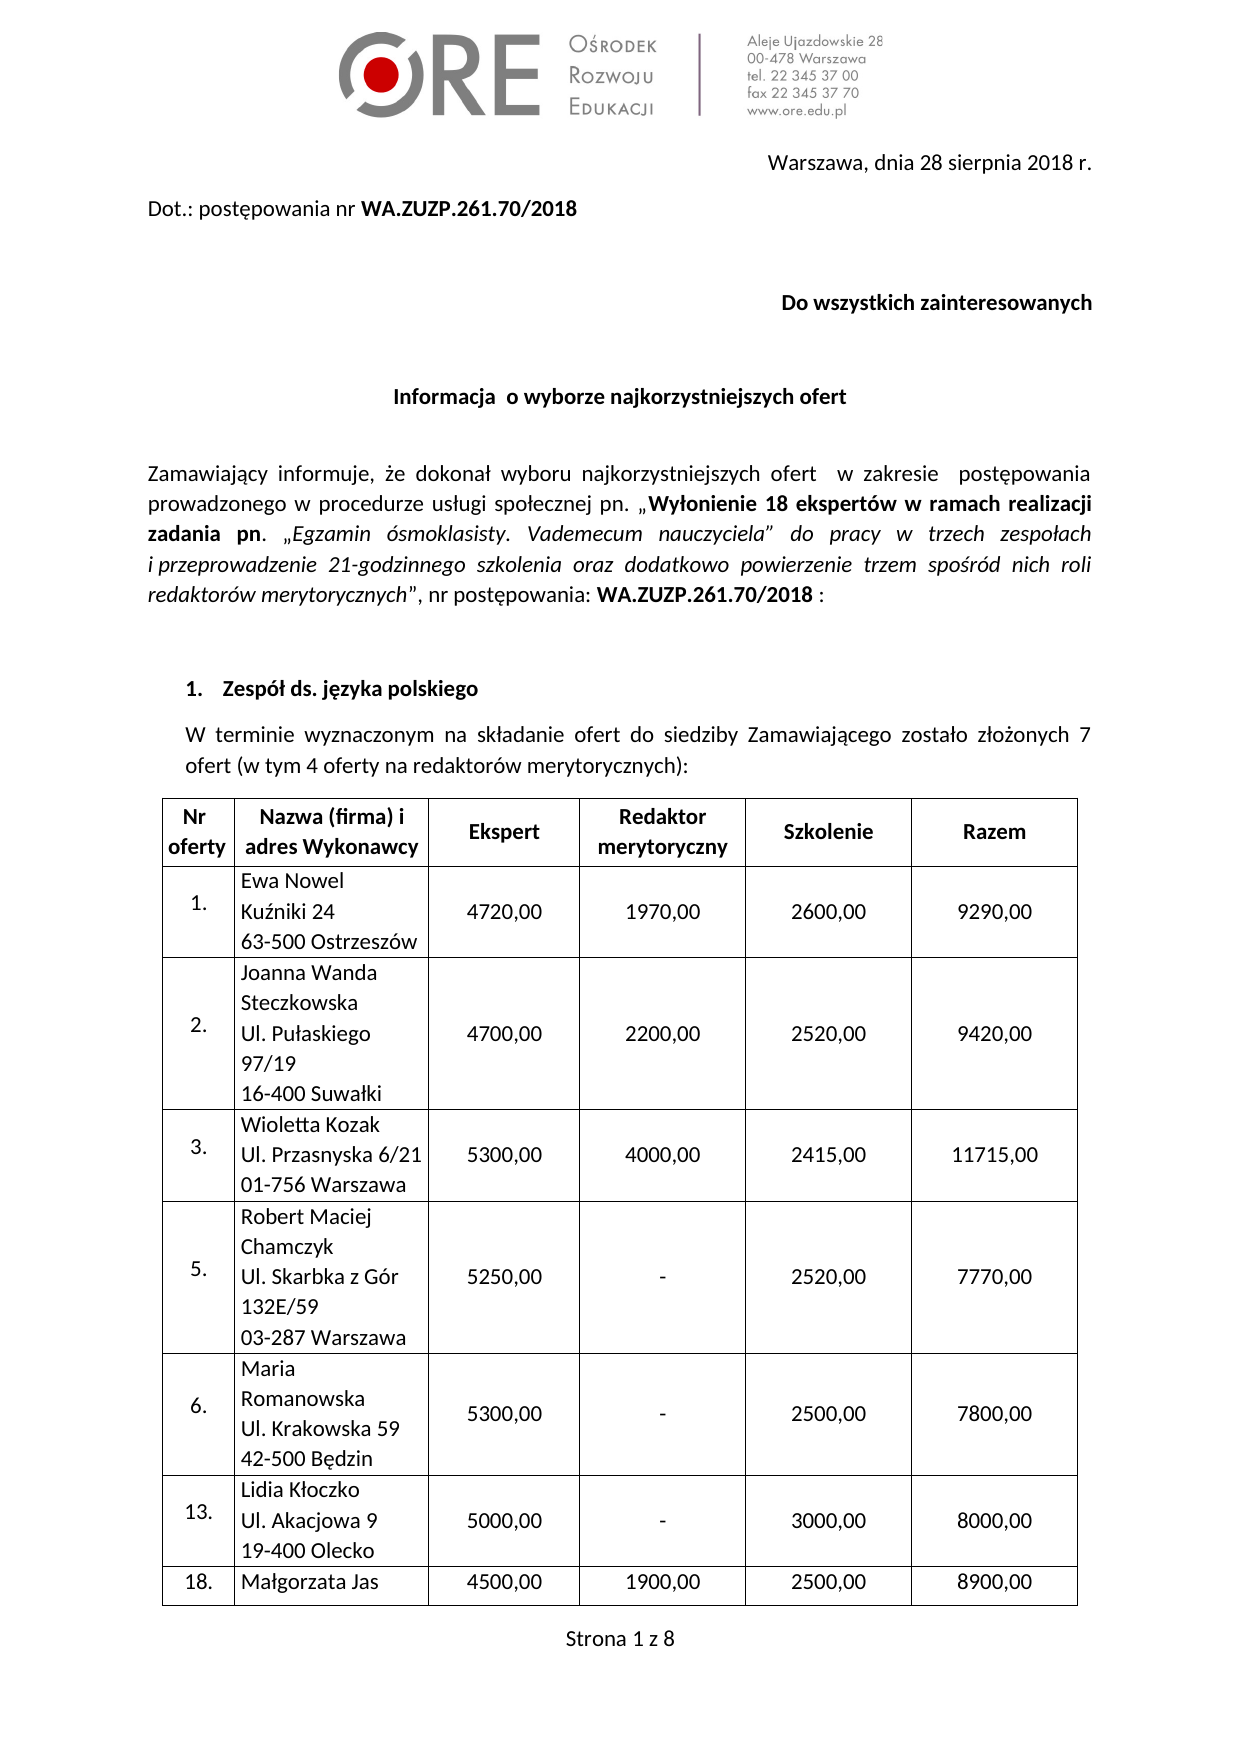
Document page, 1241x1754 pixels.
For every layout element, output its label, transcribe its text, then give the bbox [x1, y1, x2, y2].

table_cell - [580, 1354, 745, 1474]
table_cell 8000,00 [912, 1476, 1077, 1566]
table_header Razem [912, 799, 1077, 866]
table_cell 2200,00 [580, 958, 745, 1109]
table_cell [235, 1567, 428, 1605]
table_cell 18. [163, 1567, 234, 1605]
table_cell 2600,00 [746, 867, 911, 957]
text Dot.: postępowania nr WA.ZUZP.261.70/2018 [148, 194, 1093, 222]
text Informacja o wyborze najkorzystniejszych ofert [148, 382, 1093, 410]
table_cell 2415,00 [746, 1110, 911, 1201]
table_cell 2. [163, 958, 234, 1109]
table_cell 6. [163, 1354, 234, 1474]
table_cell 2500,00 [746, 1354, 911, 1474]
table_cell 5300,00 [429, 1354, 579, 1474]
table_cell 9290,00 [912, 867, 1077, 957]
table_cell Robert Maciej Chamczyk Ul. Skarbka z Gór 132E/59 03-287 Warszawa [235, 1202, 428, 1353]
table_cell 5000,00 [429, 1476, 579, 1566]
table_cell 4500,00 [429, 1567, 579, 1605]
table_cell - [580, 1476, 745, 1566]
table_cell 2520,00 [746, 958, 911, 1109]
table_cell Wioletta Kozak Ul. Przasnyska 6/21 01-756 Warszawa [235, 1110, 428, 1201]
table_cell 5300,00 [429, 1110, 579, 1201]
text Do wszystkich zainteresowanych [148, 288, 1093, 316]
table_cell 7770,00 [912, 1202, 1077, 1353]
text Warszawa, dnia 28 sierpnia 2018 r. [148, 148, 1093, 176]
table_cell Joanna Wanda Steczkowska Ul. Pułaskiego 97/19 16-400 Suwałki [235, 958, 428, 1109]
table_cell 4720,00 [429, 867, 579, 957]
list Zespół ds. języka polskiego [185, 674, 1093, 702]
table_cell 11715,00 [912, 1110, 1077, 1201]
table_cell 7800,00 [912, 1354, 1077, 1474]
table_cell - [580, 1202, 745, 1353]
table_cell 1900,00 [580, 1567, 745, 1605]
table_cell 5250,00 [429, 1202, 579, 1353]
table_cell 2520,00 [746, 1202, 911, 1353]
table_cell 8900,00 [912, 1567, 1077, 1605]
table_cell 3. [163, 1110, 234, 1201]
table_cell 3000,00 [746, 1476, 911, 1566]
table_cell 5. [163, 1202, 234, 1353]
table_cell 9420,00 [912, 958, 1077, 1109]
table_cell 4000,00 [580, 1110, 745, 1201]
table_header Ekspert [429, 799, 579, 866]
table_cell 2500,00 [746, 1567, 911, 1605]
table_header Nazwa (firma) i adres Wykonawcy [235, 799, 428, 866]
table_cell Maria Romanowska Ul. Krakowska 59 42-500 Będzin [235, 1354, 428, 1474]
table_header Redaktor merytoryczny [580, 799, 745, 866]
table_header Szkolenie [746, 799, 911, 866]
picture [338, 32, 883, 119]
table_cell Ewa Nowel Kuźniki 24 63-500 Ostrzeszów [235, 867, 428, 957]
table_cell 4700,00 [429, 958, 579, 1109]
table_header Nr oferty [163, 799, 234, 866]
table_cell 1. [163, 867, 234, 957]
table_cell 1970,00 [580, 867, 745, 957]
table_cell 13. [163, 1476, 234, 1566]
text Zamawiający informuje, że dokonał wyboru najkorzystniejszych ofert w zakresie postępowania prowadzonego w procedurze usługi społecznej pn. „Wyłonienie 18 ekspertów w ramach realizacji zadania pn. „Egzamin ósmoklasisty. Vademecum nauczyciela” do pracy w trzech zespołach i przeprowadzenie 21-godzinnego szkolenia oraz dodatkowo powierzenie trzem spośród nich roli redaktorów merytorycznych”, nr postępowania: WA.ZUZP.261.70/2018 : [148, 459, 1093, 608]
text W terminie wyznaczonym na składanie ofert do siedziby Zamawiającego zostało złożonych 7 ofert (w tym 4 oferty na redaktorów merytorycznych): [185, 721, 1093, 779]
table_cell Lidia Kłoczko Ul. Akacjowa 9 19-400 Olecko [235, 1476, 428, 1566]
